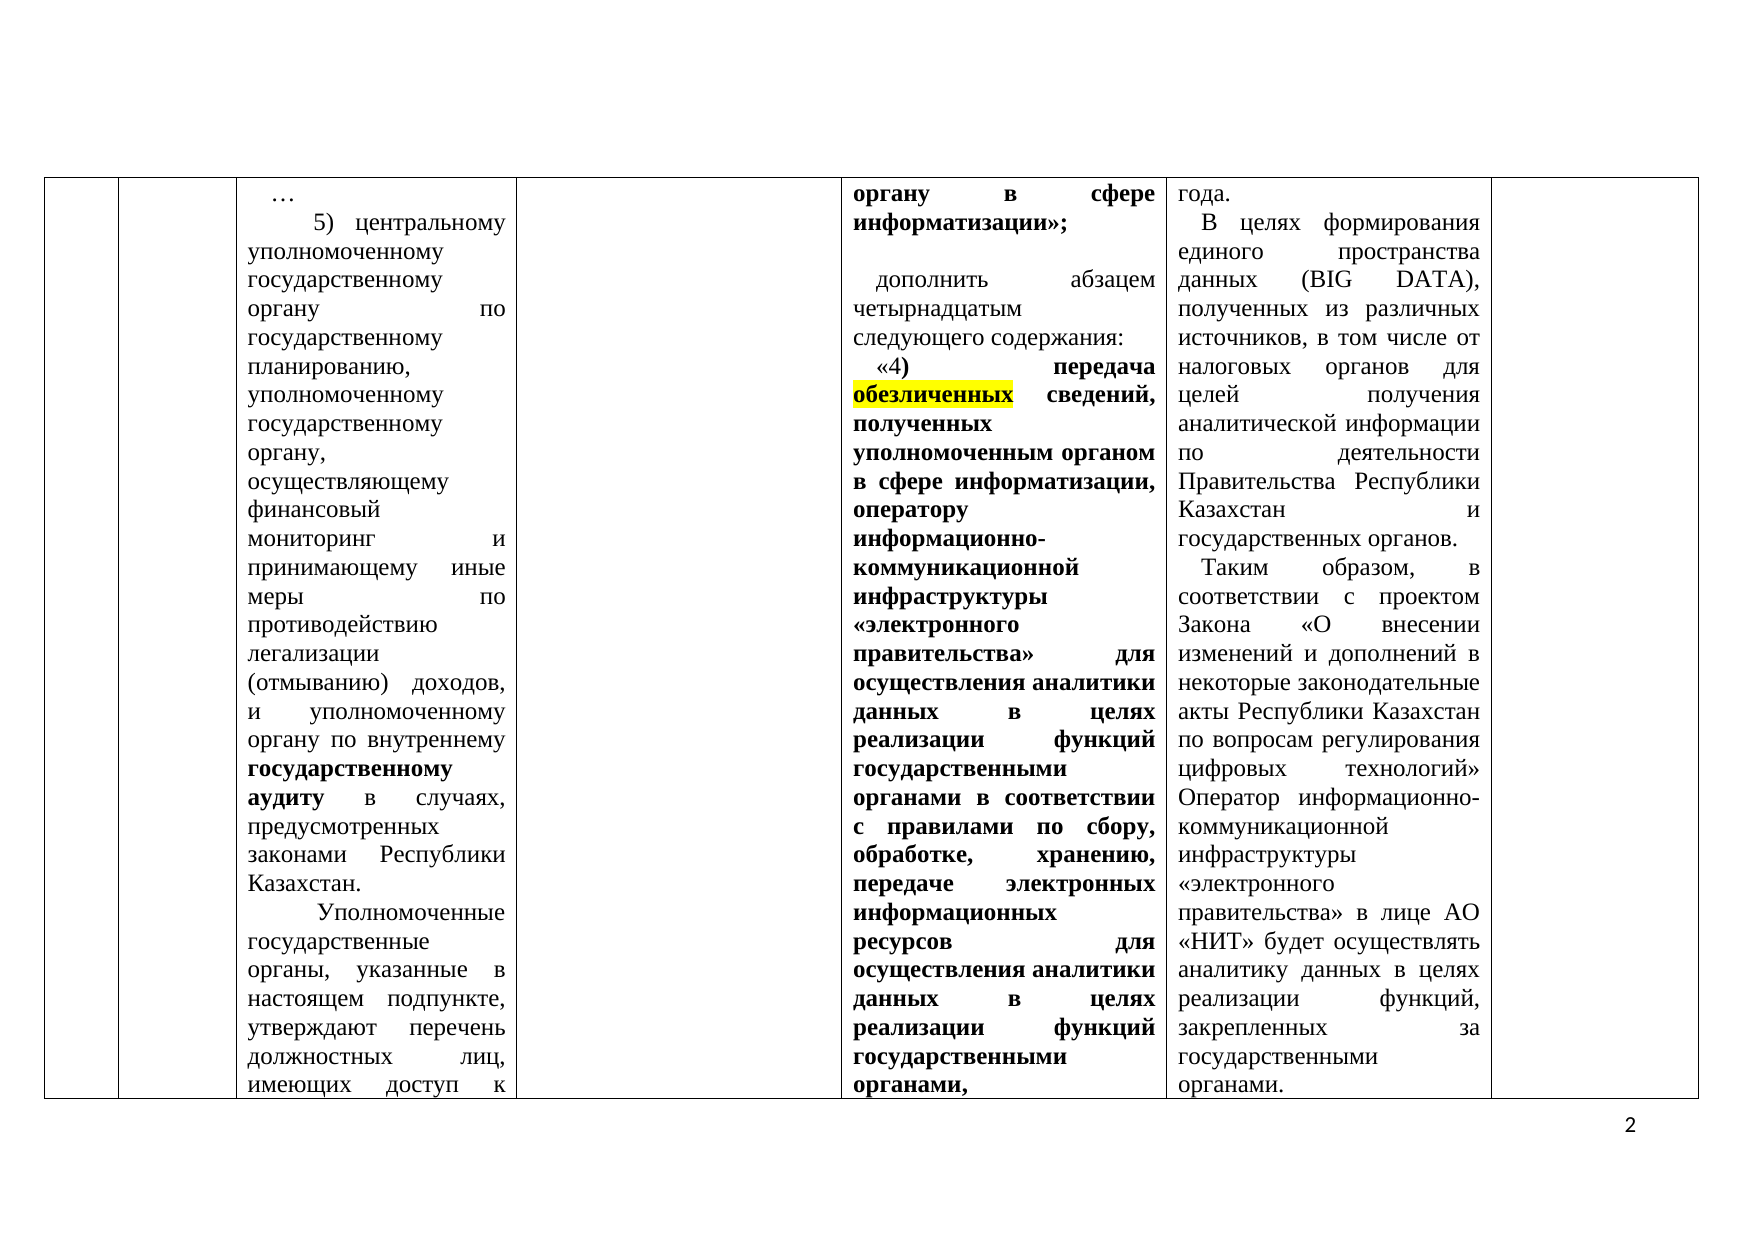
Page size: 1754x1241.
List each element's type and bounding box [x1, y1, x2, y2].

table_cell [517, 178, 841, 1098]
table_cell [119, 178, 236, 1098]
table_cell [45, 178, 118, 1098]
table_cell [1492, 178, 1698, 1098]
table_cell [842, 178, 1166, 1098]
table_cell [237, 178, 516, 1098]
table_cell [1167, 178, 1491, 1098]
